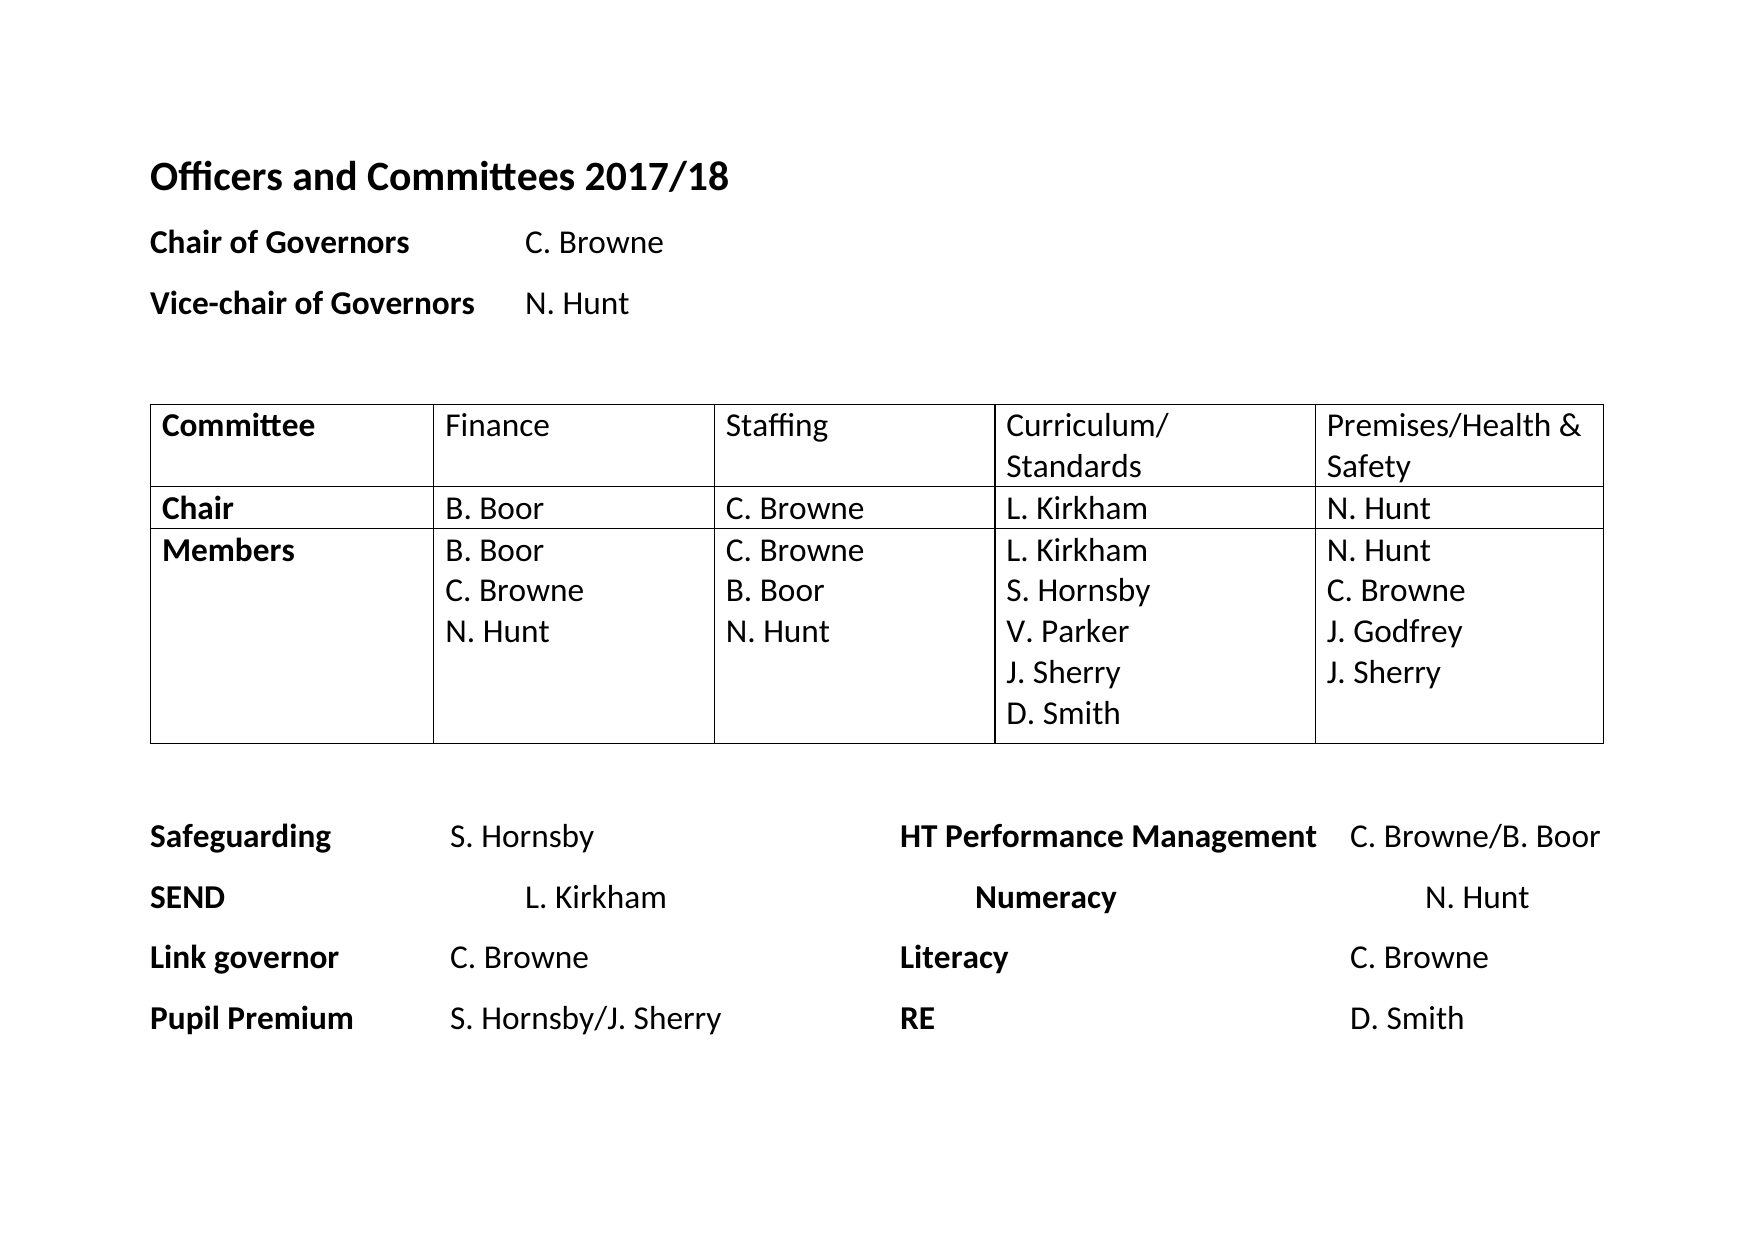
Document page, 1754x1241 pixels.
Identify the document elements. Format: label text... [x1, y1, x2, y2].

table_cell C. Browne [715, 487, 994, 528]
table_cell N. Hunt C. Browne J. Godfrey J. Sherry [1316, 529, 1603, 742]
table_cell Members [151, 529, 433, 742]
text Vice-chair of Governors N. Hunt [150, 282, 1604, 323]
table_cell L. Kirkham S. Hornsby V. Parker J. Sherry D. Smith [996, 529, 1315, 742]
table_header Curriculum/Standards [996, 405, 1315, 486]
text Chair of Governors C. Browne [150, 222, 1604, 262]
text Safeguarding S. Hornsby HT Performance Management C. Browne/B. Boor [150, 815, 1604, 856]
text Link governor C. Browne Literacy C. Browne [150, 936, 1604, 977]
table_header Committee [151, 405, 433, 486]
table_header Premises/Health & Safety [1316, 405, 1603, 486]
table_header Staffing [715, 405, 994, 486]
table_header Finance [434, 405, 714, 486]
table_cell B. Boor [434, 487, 714, 528]
table_cell N. Hunt [1316, 487, 1603, 528]
table_cell L. Kirkham [996, 487, 1315, 528]
text Officers and Committees 2017/18 [150, 150, 1604, 201]
table_cell C. Browne B. Boor N. Hunt [715, 529, 994, 742]
table_cell Chair [151, 487, 433, 528]
table_cell B. Boor C. Browne N. Hunt [434, 529, 714, 742]
text Pupil Premium S. Hornsby/J. Sherry RE D. Smith [150, 997, 1604, 1038]
text SEND L. Kirkham Numeracy N. Hunt [150, 876, 1604, 916]
